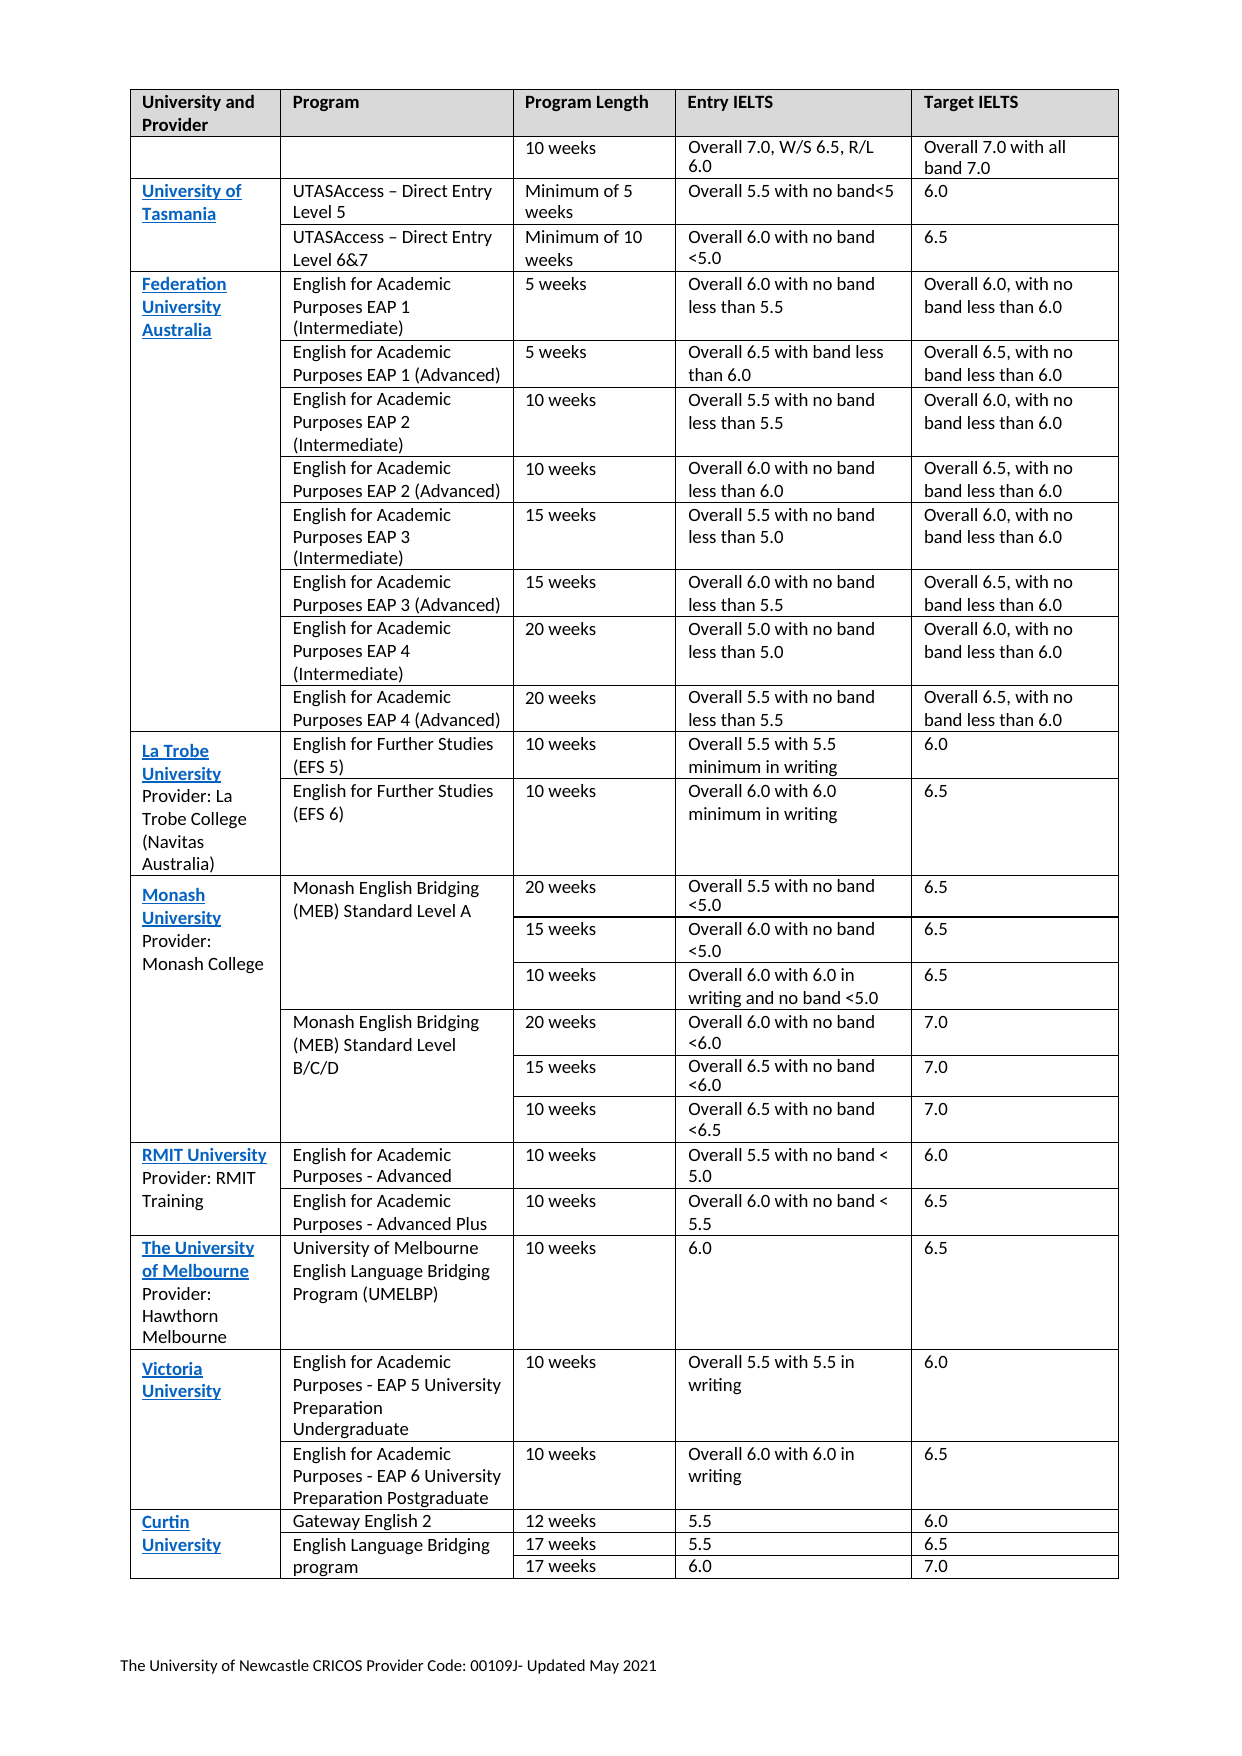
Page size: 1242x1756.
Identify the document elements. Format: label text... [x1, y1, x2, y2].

table_cell English Language Bridging program [281, 1533, 513, 1578]
table_cell English for Academic Purposes EAP 1 (Advanced) [281, 341, 513, 387]
table_cell Overall 6.0 with no band less than 5.5 [676, 272, 911, 339]
table_cell Overall 5.5 with no band less than 5.5 [676, 388, 911, 456]
table_cell UTASAccess – Direct Entry Level 6&7 [281, 225, 513, 271]
table_cell [281, 137, 513, 178]
table_cell UTASAccess – Direct Entry Level 5 [281, 179, 513, 224]
table_cell [131, 137, 280, 178]
table_cell English for Academic Purposes EAP 2 (Advanced) [281, 457, 513, 502]
table_cell Overall 6.0, with no band less than 6.0 [912, 617, 1118, 685]
table_cell 15 weeks [514, 503, 675, 569]
table_cell English for Further Studies (EFS 5) [281, 732, 513, 778]
table_cell RMIT University Provider: RMIT Training [131, 1143, 280, 1235]
table_cell 5 weeks [514, 272, 675, 339]
table_cell 17 weeks [514, 1556, 675, 1578]
table_cell University of Tasmania [131, 179, 280, 271]
table_cell 10 weeks [514, 457, 675, 502]
table_cell Overall 6.5 with no band <6.0 [676, 1056, 911, 1096]
table_cell English for Academic Purposes - Advanced [281, 1143, 513, 1188]
table_cell English for Academic Purposes EAP 3 (Intermediate) [281, 503, 513, 569]
table_cell English for Academic Purposes EAP 4 (Advanced) [281, 686, 513, 731]
table_cell 17 weeks [514, 1533, 675, 1555]
table_cell Monash University Provider: Monash College [131, 876, 280, 1142]
table_cell 12 weeks [514, 1510, 675, 1532]
table_cell Monash English Bridging (MEB) Standard Level A [281, 876, 513, 1009]
table_cell 6.0 [676, 1556, 911, 1578]
table_cell 6.0 [676, 1236, 911, 1349]
table_cell Overall 6.5, with no band less than 6.0 [912, 570, 1118, 616]
table_cell 6.5 [912, 779, 1118, 875]
table_cell 6.0 [912, 732, 1118, 778]
table_cell Overall 5.5 with no band < 5.0 [676, 1143, 911, 1188]
table_cell 20 weeks [514, 686, 675, 731]
table_cell Federation University Australia [131, 272, 280, 731]
table_cell 10 weeks [514, 779, 675, 875]
table_cell Overall 6.5 with no band <6.5 [676, 1097, 911, 1142]
table_cell 5 weeks [514, 341, 675, 387]
table_cell 7.0 [912, 1010, 1118, 1055]
table_cell 15 weeks [514, 1056, 675, 1096]
table_cell Overall 5.5 with no band <5.0 [676, 876, 911, 916]
table_cell Overall 6.5 with band less than 6.0 [676, 341, 911, 387]
table_cell Overall 5.5 with no band less than 5.0 [676, 503, 911, 569]
table_cell English for Further Studies (EFS 6) [281, 779, 513, 875]
table_cell Overall 5.0 with no band less than 5.0 [676, 617, 911, 685]
table_cell Overall 6.0 with no band <5.0 [676, 225, 911, 271]
table_cell Minimum of 5 weeks [514, 179, 675, 224]
table_header University and Provider [131, 90, 280, 136]
table_cell 6.5 [912, 963, 1118, 1009]
table_cell English for Academic Purposes - EAP 6 University Preparation Postgraduate [281, 1442, 513, 1509]
table_cell English for Academic Purposes - EAP 5 University Preparation Undergraduate [281, 1350, 513, 1441]
table_cell 10 weeks [514, 963, 675, 1009]
table_cell University of Melbourne English Language Bridging Program (UMELBP) [281, 1236, 513, 1349]
table_cell Overall 7.0, W/S 6.5, R/L 6.0 [676, 137, 911, 178]
table_cell Overall 6.5, with no band less than 6.0 [912, 686, 1118, 731]
table_cell English for Academic Purposes EAP 1 (Intermediate) [281, 272, 513, 339]
table_cell Overall 6.0 with 6.0 minimum in writing [676, 779, 911, 875]
table_cell 6.5 [912, 1442, 1118, 1509]
table_cell 7.0 [912, 1097, 1118, 1142]
table_cell Overall 6.0 with no band <5.0 [676, 918, 911, 962]
table_cell Minimum of 10 weeks [514, 225, 675, 271]
table_cell La Trobe University Provider: La Trobe College (Navitas Australia) [131, 732, 280, 875]
table_cell Overall 6.0, with no band less than 6.0 [912, 272, 1118, 339]
table_cell 10 weeks [514, 1236, 675, 1349]
table_cell Overall 6.0, with no band less than 6.0 [912, 503, 1118, 569]
table_cell 7.0 [912, 1556, 1118, 1578]
table_cell Curtin University [131, 1510, 280, 1578]
table_cell Overall 6.0 with 6.0 in writing and no band <5.0 [676, 963, 911, 1009]
table_cell 6.5 [912, 918, 1118, 962]
table_cell 10 weeks [514, 137, 675, 178]
table_cell 7.0 [912, 1056, 1118, 1096]
table_cell 6.0 [912, 1143, 1118, 1188]
table_cell 6.5 [912, 1533, 1118, 1555]
table_header Program Length [514, 90, 675, 136]
table_cell 6.0 [912, 1510, 1118, 1532]
table_cell Overall 6.0 with no band less than 5.5 [676, 570, 911, 616]
table_cell Overall 5.5 with 5.5 minimum in writing [676, 732, 911, 778]
table_cell 15 weeks [514, 570, 675, 616]
table_cell 20 weeks [514, 876, 675, 916]
table_cell 20 weeks [514, 1010, 675, 1055]
table_cell 10 weeks [514, 1097, 675, 1142]
table_cell 10 weeks [514, 1143, 675, 1188]
table_cell Victoria University [131, 1350, 280, 1509]
table_cell English for Academic Purposes - Advanced Plus [281, 1189, 513, 1235]
table_cell English for Academic Purposes EAP 4 (Intermediate) [281, 617, 513, 685]
table_cell 5.5 [676, 1510, 911, 1532]
table_cell 6.0 [912, 1350, 1118, 1441]
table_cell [912, 137, 1118, 178]
table_cell Overall 6.5, with no band less than 6.0 [912, 457, 1118, 502]
table_cell Overall 6.0 with no band <6.0 [676, 1010, 911, 1055]
table_cell Overall 5.5 with 5.5 in writing [676, 1350, 911, 1441]
table_cell Overall 6.0 with no band < 5.5 [676, 1189, 911, 1235]
table_cell Overall 5.5 with no band less than 5.5 [676, 686, 911, 731]
table_cell 6.5 [912, 1236, 1118, 1349]
table_cell Monash English Bridging (MEB) Standard Level B/C/D [281, 1010, 513, 1142]
table_header Entry IELTS [676, 90, 911, 136]
table_cell Overall 6.0 with 6.0 in writing [676, 1442, 911, 1509]
table_cell 10 weeks [514, 732, 675, 778]
table_cell 10 weeks [514, 1442, 675, 1509]
table_cell English for Academic Purposes EAP 3 (Advanced) [281, 570, 513, 616]
table_cell 6.5 [912, 876, 1118, 916]
table_cell 5.5 [676, 1533, 911, 1555]
table_cell 6.5 [912, 1189, 1118, 1235]
table_cell Overall 6.5, with no band less than 6.0 [912, 341, 1118, 387]
table_header Program [281, 90, 513, 136]
table_cell Gateway English 2 [281, 1510, 513, 1532]
table_cell Overall 6.0 with no band less than 6.0 [676, 457, 911, 502]
table_cell 10 weeks [514, 1350, 675, 1441]
table_cell Overall 6.0, with no band less than 6.0 [912, 388, 1118, 456]
table_cell 6.0 [912, 179, 1118, 224]
table_cell The University of Melbourne Provider: Hawthorn Melbourne [131, 1236, 280, 1349]
table_cell 6.5 [912, 225, 1118, 271]
table_header Target IELTS [912, 90, 1118, 136]
table_cell English for Academic Purposes EAP 2 (Intermediate) [281, 388, 513, 456]
table_cell 20 weeks [514, 617, 675, 685]
table_cell 15 weeks [514, 918, 675, 962]
table_cell 10 weeks [514, 388, 675, 456]
table_cell 10 weeks [514, 1189, 675, 1235]
table_cell Overall 5.5 with no band<5 [676, 179, 911, 224]
